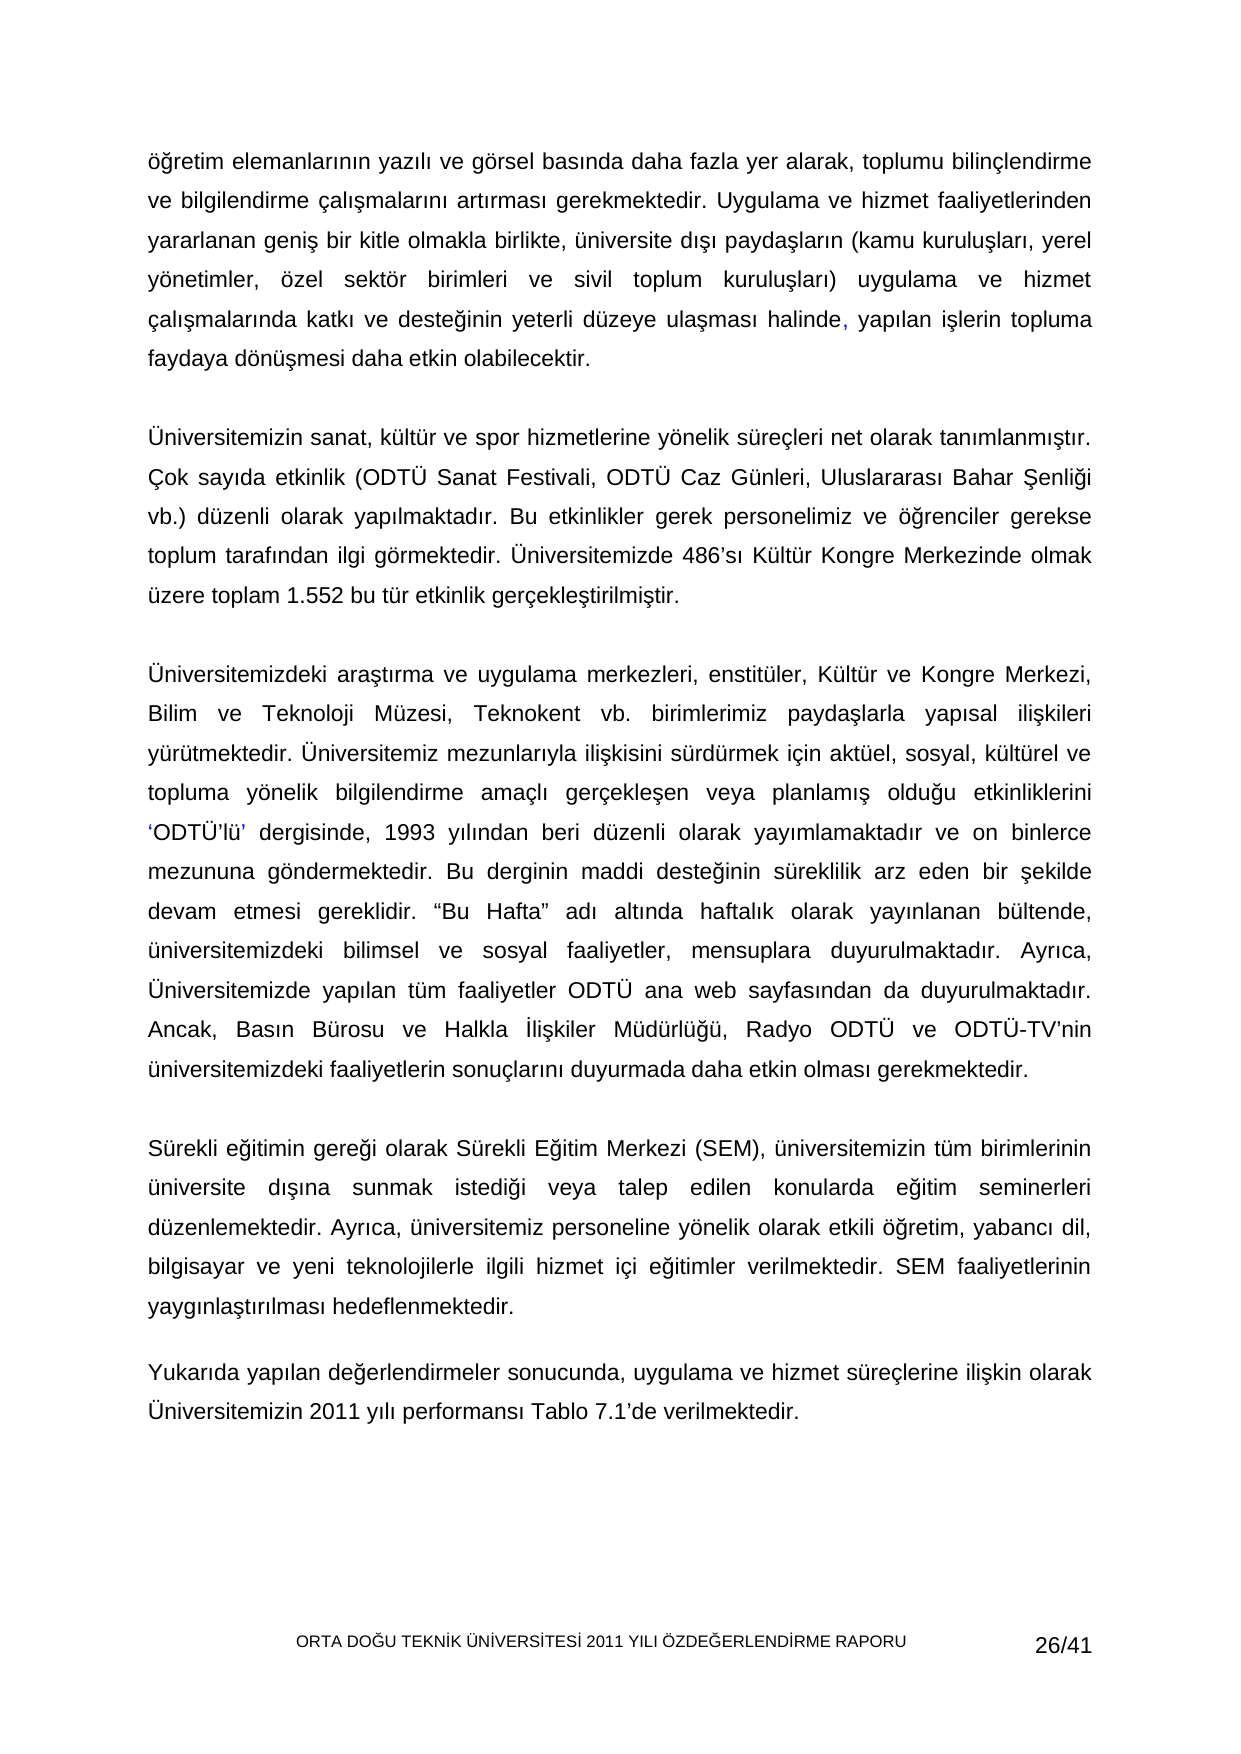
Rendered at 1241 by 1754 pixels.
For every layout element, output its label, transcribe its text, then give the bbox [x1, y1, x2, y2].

text Yukarıda yapılan değerlendirmeler sonucunda, uygulama ve hizmet süreçlerine ilişkin olarak Üniversitemizin 2011 yılı performansı Tablo 7.1’de verilmektedir. [148, 1358, 1092, 1424]
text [148, 148, 1092, 371]
text Sürekli eğitimin gereği olarak Sürekli Eğitim Merkezi (SEM), üniversitemizin tüm birimlerinin üniversite dışına sunmak istediği veya talep edilen konularda eğitim seminerleri düzenlemektedir. Ayrıca, üniversitemiz personeline yönelik olarak etkili öğretim, yabancı dil, bilgisayar ve yeni teknolojilerle ilgili hizmet içi eğitimler verilmektedir. SEM faaliyetlerinin yaygınlaştırılması hedeflenmektedir. [148, 1135, 1092, 1319]
text Üniversitemizdeki araştırma ve uygulama merkezleri, enstitüler, Kültür ve Kongre Merkezi, Bilim ve Teknoloji Müzesi, Teknokent vb. birimlerimiz paydaşlarla yapısal ilişkileri yürütmektedir. Üniversitemiz mezunlarıyla ilişkisini sürdürmek için aktüel, sosyal, kültürel ve topluma yönelik bilgilendirme amaçlı gerçekleşen veya planlamış olduğu etkinliklerini ‘ODTÜ’lü’ dergisinde, 1993 yılından beri düzenli olarak yayımlamaktadır ve on binlerce mezununa göndermektedir. Bu derginin maddi desteğinin süreklilik arz eden bir şekilde devam etmesi gereklidir. “Bu Hafta” adı altında haftalık olarak yayınlanan bültende, üniversitemizdeki bilimsel ve sosyal faaliyetler, mensuplara duyurulmaktadır. Ayrıca, Üniversitemizde yapılan tüm faaliyetler ODTÜ ana web sayfasından da duyurulmaktadır. Ancak, Basın Bürosu ve Halkla İlişkiler Müdürlüğü, Radyo ODTÜ ve ODTÜ-TV’nin üniversitemizdeki faaliyetlerin sonuçlarını duyurmada daha etkin olması gerekmektedir. [148, 661, 1092, 1082]
text Üniversitemizin sanat, kültür ve spor hizmetlerine yönelik süreçleri net olarak tanımlanmıştır. Çok sayıda etkinlik (ODTÜ Sanat Festivali, ODTÜ Caz Günleri, Uluslararası Bahar Şenliği vb.) düzenli olarak yapılmaktadır. Bu etkinlikler gerek personelimiz ve öğrenciler gerekse toplum tarafından ilgi görmektedir. Üniversitemizde 486’sı Kültür Kongre Merkezinde olmak üzere toplam 1.552 bu tür etkinlik gerçekleştirilmiştir. [148, 424, 1092, 608]
